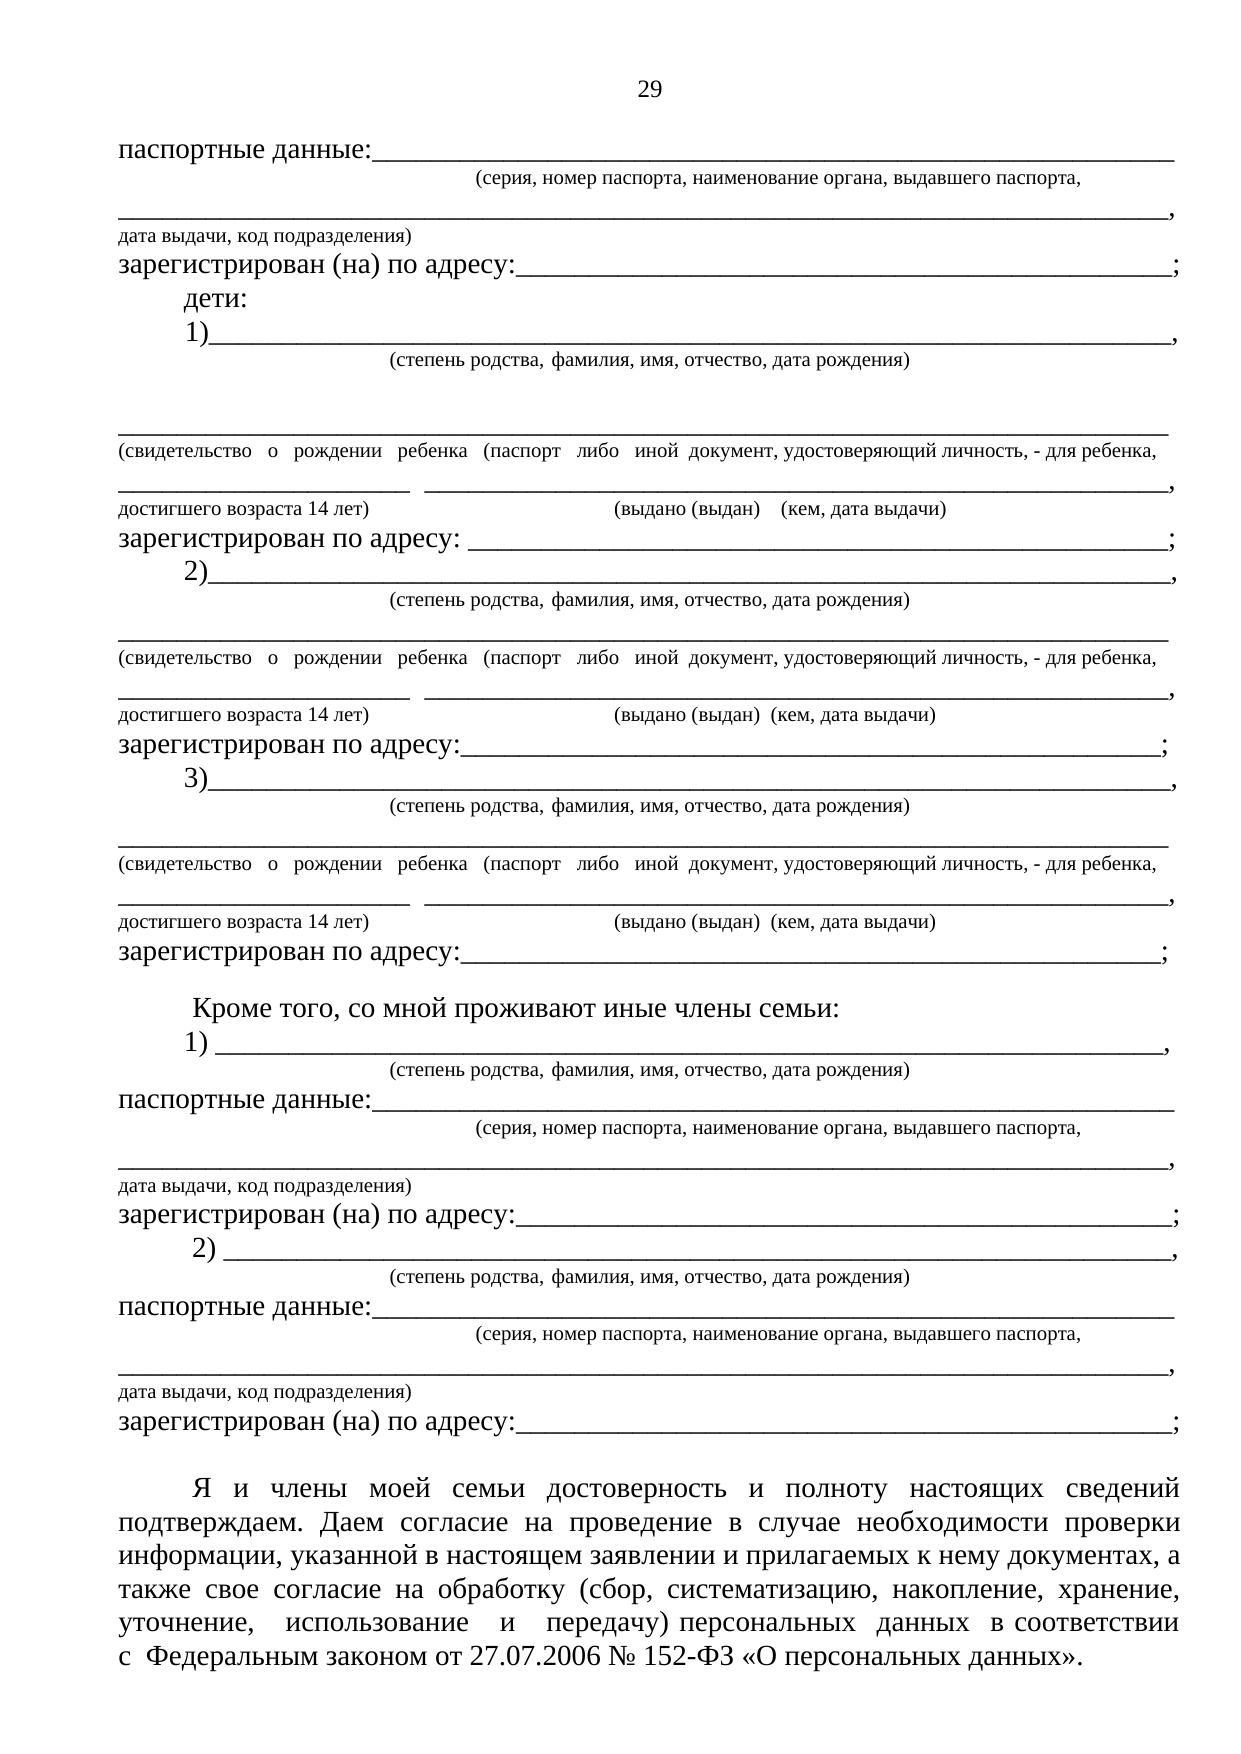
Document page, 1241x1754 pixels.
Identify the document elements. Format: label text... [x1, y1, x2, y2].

subtitle Я и члены моей семьи достоверность и полноту настоящих сведений подтверждаем. Даем согласие на проведение в случае необходимости проверки информации, указанной в настоящем заявлении и прилагаемых к нему документах, а также свое согласие на обработку (сбор, систематизацию, накопление, хранение, уточнение, использование и передачу) персональных данных в соответствии с Федеральным законом от 27.07.2006 № 152-ФЗ «О персональных данных». [118, 1470, 1181, 1671]
text дата выдачи, код подразделения) [118, 1173, 1181, 1197]
text (серия, номер паспорта, наименование органа, выдавшего паспорта, [118, 1115, 1181, 1139]
text (серия, номер паспорта, наименование органа, выдавшего паспорта, [118, 165, 1181, 189]
text (степень родства, фамилия, имя, отчество, дата рождения) [118, 347, 1181, 371]
text 1) _________________________________________________________________, [118, 1024, 1181, 1057]
text (степень родства, фамилия, имя, отчество, дата рождения) [118, 587, 1181, 611]
text ________________________________________________________________________ [118, 817, 1181, 851]
text (степень родства, фамилия, имя, отчество, дата рождения) [118, 793, 1181, 817]
text (свидетельство о рождении ребенка (паспорт либо иной документ, удостоверяющий личность, - для ребенка, [118, 645, 1181, 669]
text ____________________ ___________________________________________________, [118, 462, 1181, 496]
text зарегистрирован (на) по адресу:_____________________________________________; [118, 1197, 1181, 1230]
text дата выдачи, код подразделения) [118, 222, 1181, 247]
text 2) _________________________________________________________________, [118, 1230, 1181, 1264]
text зарегистрирован по адресу: ________________________________________________; [118, 520, 1181, 553]
text 1)__________________________________________________________________, [118, 314, 1181, 347]
text паспортные данные:_______________________________________________________ [118, 1081, 1181, 1115]
text (степень родства, фамилия, имя, отчество, дата рождения) [118, 1057, 1181, 1081]
text дети: [118, 280, 1181, 314]
text ________________________________________________________________________, [118, 189, 1181, 222]
text зарегистрирован по адресу:________________________________________________; [118, 933, 1181, 966]
text дата выдачи, код подразделения) [118, 1379, 1181, 1403]
text ____________________ ___________________________________________________, [118, 875, 1181, 909]
text паспортные данные:_______________________________________________________ [118, 1288, 1181, 1321]
text (свидетельство о рождении ребенка (паспорт либо иной документ, удостоверяющий личность, - для ребенка, [118, 851, 1181, 875]
text ________________________________________________________________________, [118, 1345, 1181, 1379]
text Кроме того, со мной проживают иные члены семьи: [118, 990, 1181, 1024]
text достигшего возраста 14 лет) (выдано (выдан) (кем, дата выдачи) [118, 702, 1181, 726]
text ________________________________________________________________________ [118, 611, 1181, 645]
text ________________________________________________________________________, [118, 1139, 1181, 1173]
text (свидетельство о рождении ребенка (паспорт либо иной документ, удостоверяющий личность, - для ребенка, [118, 438, 1181, 462]
text паспортные данные:_______________________________________________________ [118, 131, 1181, 165]
text зарегистрирован по адресу:________________________________________________; [118, 726, 1181, 760]
text (степень родства, фамилия, имя, отчество, дата рождения) [118, 1264, 1181, 1288]
text зарегистрирован (на) по адресу:_____________________________________________; [118, 1403, 1181, 1437]
text зарегистрирован (на) по адресу:_____________________________________________; [118, 247, 1181, 280]
text (серия, номер паспорта, наименование органа, выдавшего паспорта, [118, 1321, 1181, 1345]
text достигшего возраста 14 лет) (выдано (выдан) (кем, дата выдачи) [118, 496, 1181, 520]
text 3)__________________________________________________________________, [118, 760, 1181, 793]
text 2)__________________________________________________________________, [118, 553, 1181, 587]
text ________________________________________________________________________ [118, 405, 1181, 438]
text ____________________ ___________________________________________________, [118, 669, 1181, 702]
text достигшего возраста 14 лет) (выдано (выдан) (кем, дата выдачи) [118, 909, 1181, 933]
